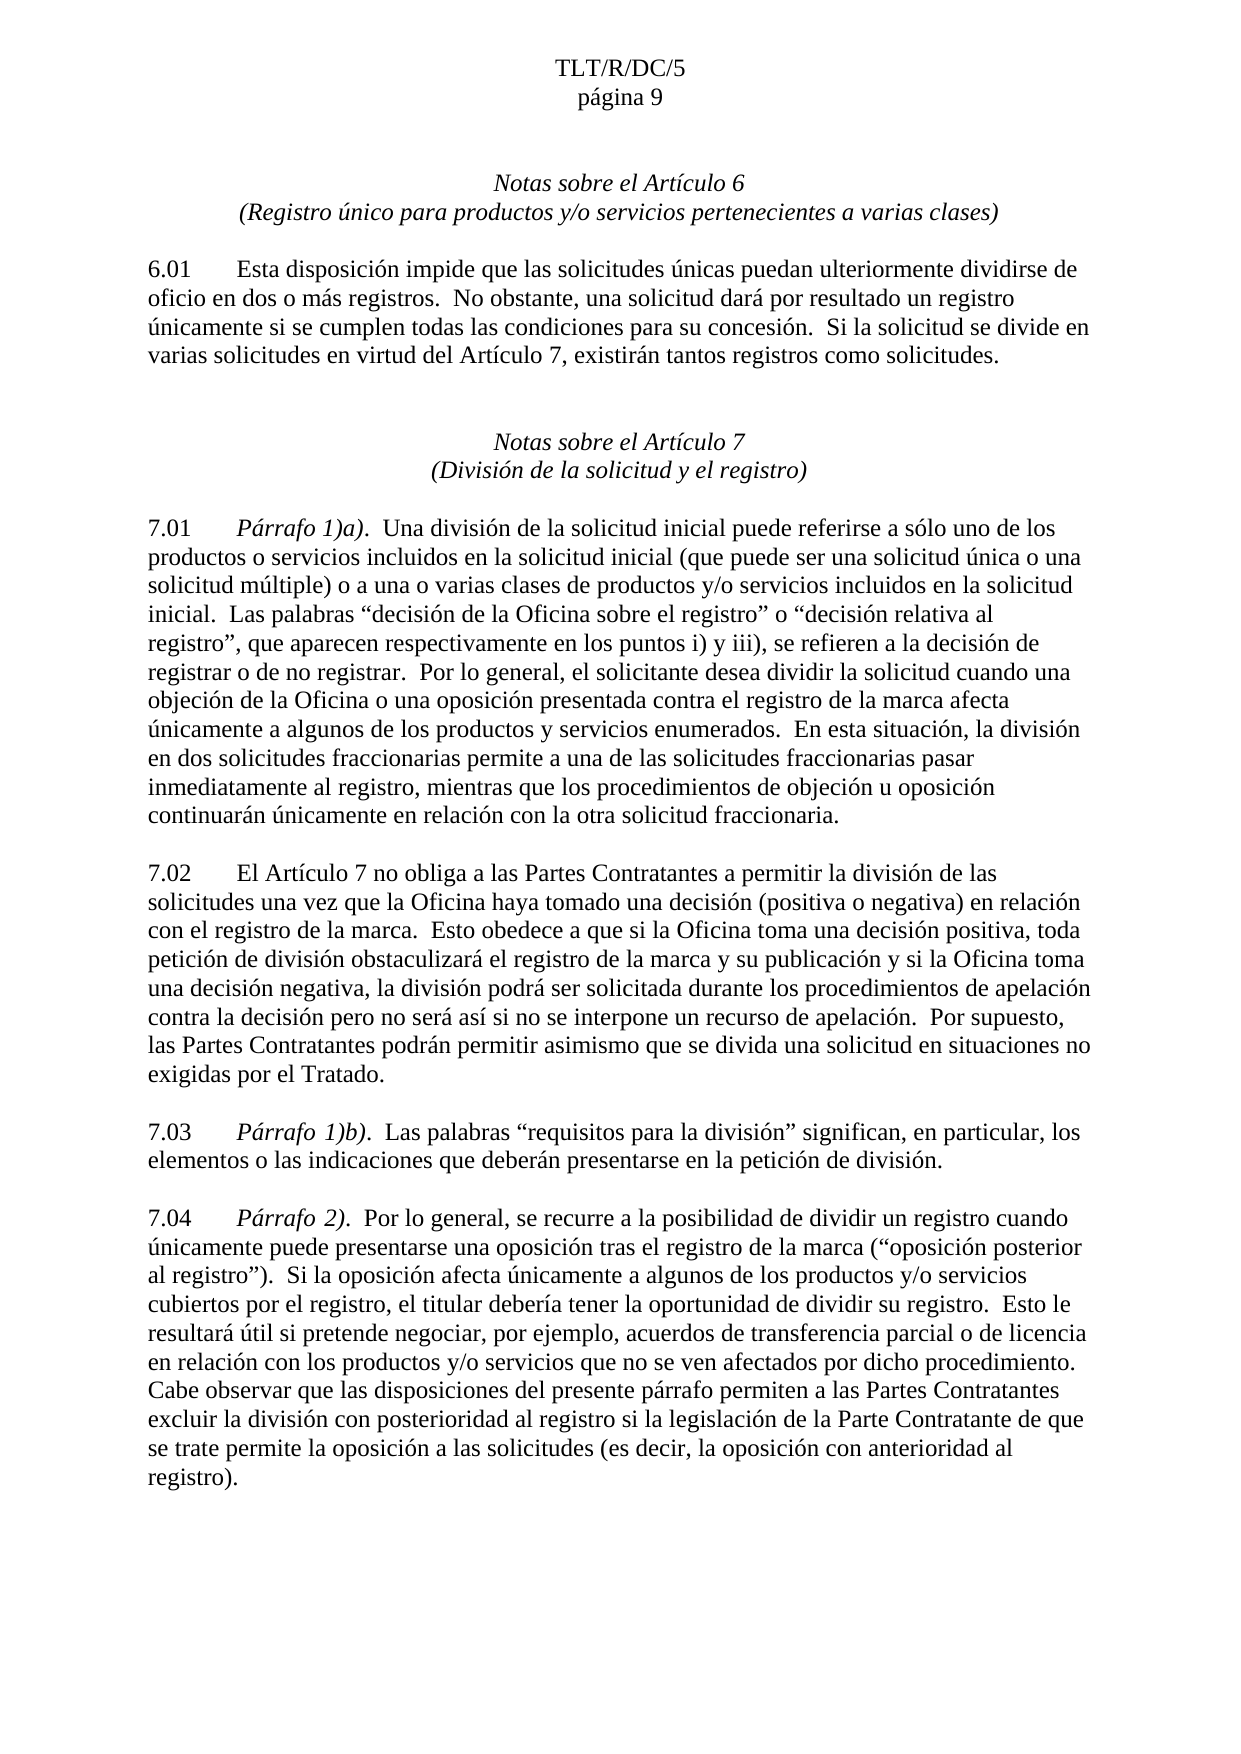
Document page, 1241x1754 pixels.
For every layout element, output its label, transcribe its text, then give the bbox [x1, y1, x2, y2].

text 7.03 Párrafo 1)b). Las palabras “requisitos para la división” significan, en particular, los elementos o las indicaciones que deberán presentarse en la petición de división. [148, 1117, 1092, 1174]
text 7.02 El Artículo 7 no obliga a las Partes Contratantes a permitir la división de las solicitudes una vez que la Oficina haya tomado una decisión (positiva o negativa) en relación con el registro de la marca. Esto obedece a que si la Oficina toma una decisión positiva, toda petición de división obstaculizará el registro de la marca y su publicación y si la Oficina toma una decisión negativa, la división podrá ser solicitada durante los procedimientos de apelación contra la decisión pero no será así si no se interpone un recurso de apelación. Por supuesto, las Partes Contratantes podrán permitir asimismo que se divida una solicitud en situaciones no exigidas por el Tratado. [148, 858, 1092, 1088]
text 7.01 Párrafo 1)a). Una división de la solicitud inicial puede referirse a sólo uno de los productos o servicios incluidos en la solicitud inicial (que puede ser una solicitud única o una solicitud múltiple) o a una o varias clases de productos y/o servicios incluidos en la solicitud inicial. Las palabras “decisión de la Oficina sobre el registro” o “decisión relativa al registro”, que aparecen respectivamente en los puntos i) y iii), se refieren a la decisión de registrar o de no registrar. Por lo general, el solicitante desea dividir la solicitud cuando una objeción de la Oficina o una oposición presentada contra el registro de la marca afecta únicamente a algunos de los productos y servicios enumerados. En esta situación, la división en dos solicitudes fraccionarias permite a una de las solicitudes fraccionarias pasar inmediatamente al registro, mientras que los procedimientos de objeción u oposición continuarán únicamente en relación con la otra solicitud fraccionaria. [148, 513, 1092, 829]
text 7.04 Párrafo 2). Por lo general, se recurre a la posibilidad de dividir un registro cuando únicamente puede presentarse una oposición tras el registro de la marca (“oposición posterior al registro”). Si la oposición afecta únicamente a algunos de los productos y/o servicios cubiertos por el registro, el titular debería tener la oportunidad de dividir su registro. Esto le resultará útil si pretende negociar, por ejemplo, acuerdos de transferencia parcial o de licencia en relación con los productos y/o servicios que no se ven afectados por dicho procedimiento. Cabe observar que las disposiciones del presente párrafo permiten a las Partes Contratantes excluir la división con posterioridad al registro si la legislación de la Parte Contratante de que se trate permite la oposición a las solicitudes (es decir, la oposición con anterioridad al registro). [148, 1203, 1092, 1491]
text Notas sobre el Artículo 6 (Registro único para productos y/o servicios pertenecientes a varias clases) [148, 168, 1092, 226]
subtitle Notas sobre el Artículo 7 (División de la solicitud y el registro) [148, 427, 1092, 484]
text 6.01 Esta disposición impide que las solicitudes únicas puedan ulteriormente dividirse de oficio en dos o más registros. No obstante, una solicitud dará por resultado un registro únicamente si se cumplen todas las condiciones para su concesión. Si la solicitud se divide en varias solicitudes en virtud del Artículo 7, existirán tantos registros como solicitudes. [148, 254, 1092, 369]
